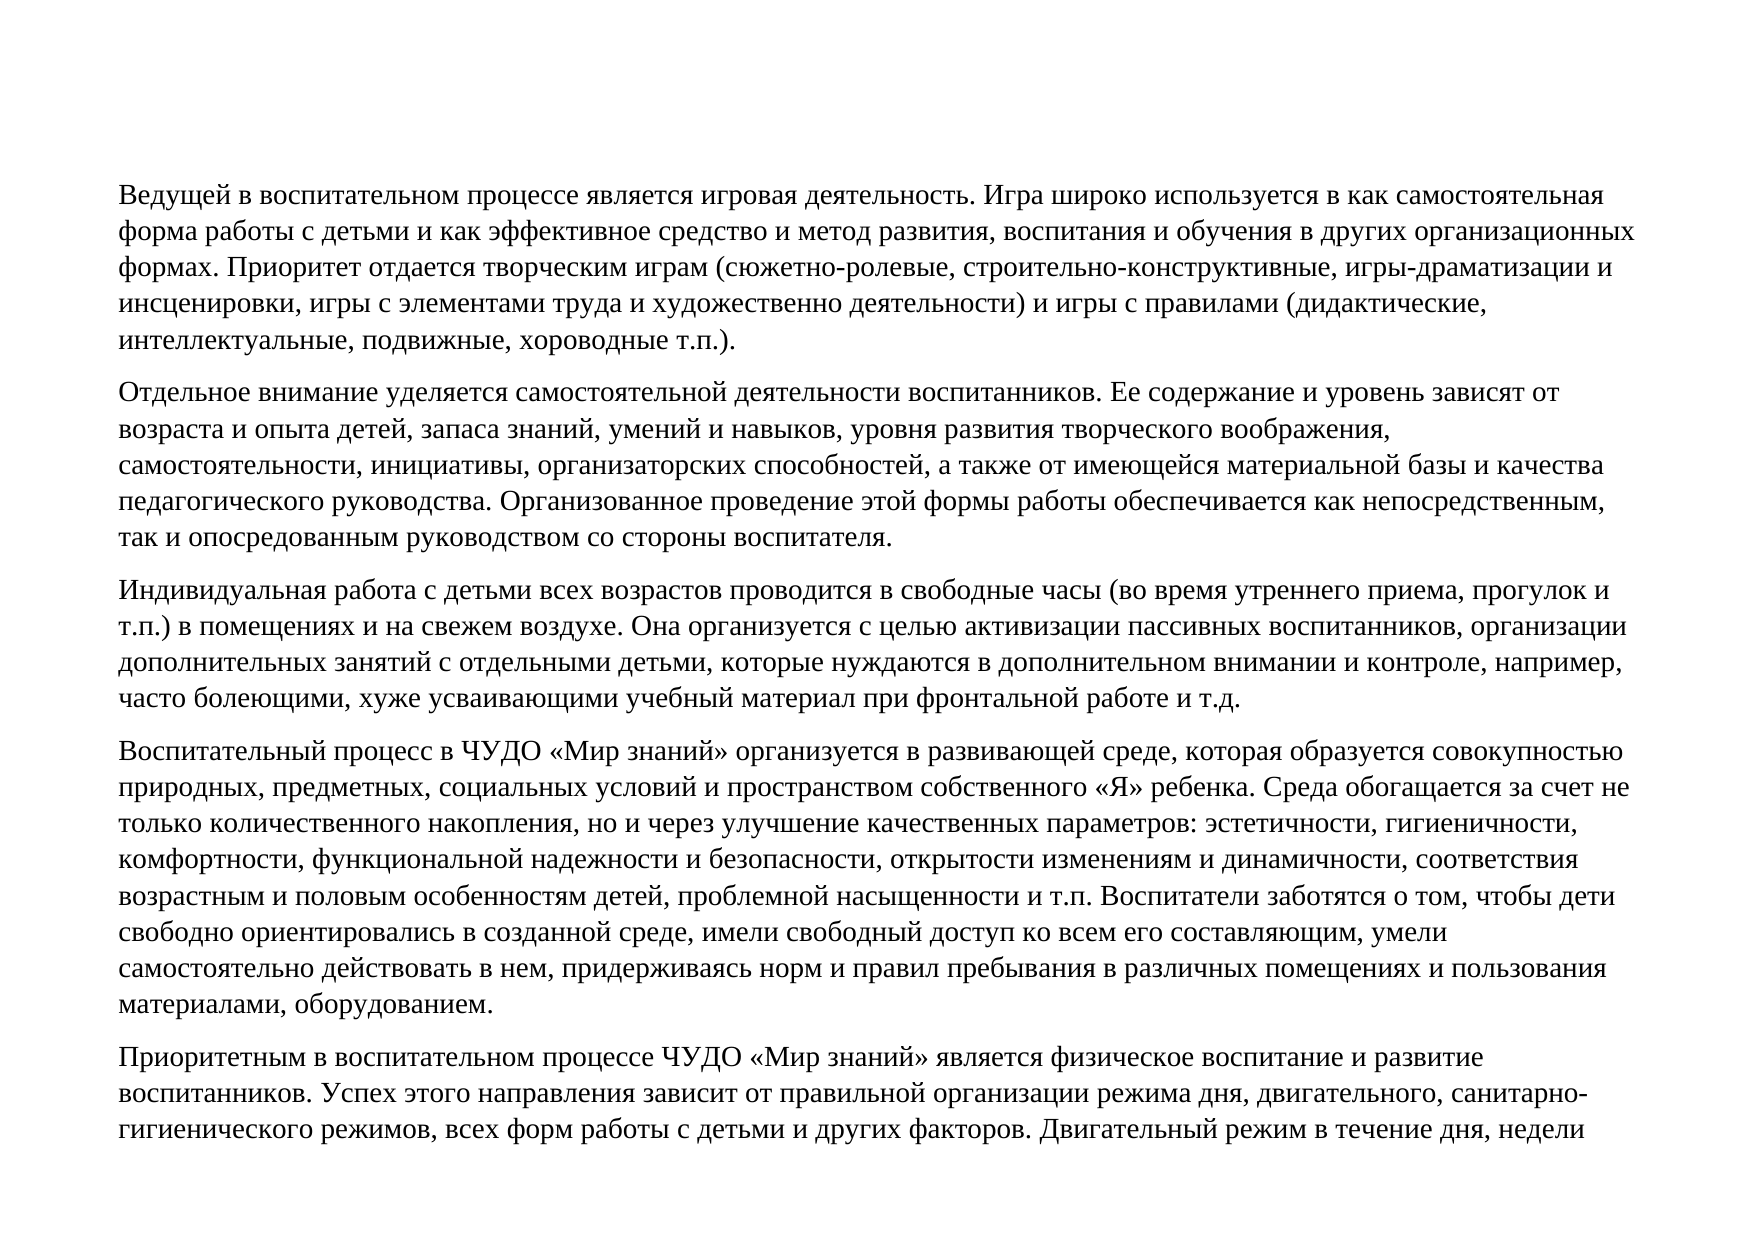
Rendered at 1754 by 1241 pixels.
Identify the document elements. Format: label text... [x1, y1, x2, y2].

text Ведущей в воспитательном процессе является игровая деятельность. Игра широко используется в как самостоятельная форма работы с детьми и как эффективное средство и метод развития, воспитания и обучения в других организационных формах. Приоритет отдается творческим играм (сюжетно-ролевые, строительно-конструктивные, игры-драматизации и инсценировки, игры с элементами труда и художественно деятельности) и игры с правилами (дидактические, интеллектуальные, подвижные, хороводные т.п.). [118, 177, 1636, 355]
text Воспитательный процесс в ЧУДО «Мир знаний» организуется в развивающей среде, которая образуется совокупностью природных, предметных, социальных условий и пространством собственного «Я» ребенка. Среда обогащается за счет не только количественного накопления, но и через улучшение качественных параметров: эстетичности, гигиеничности, комфортности, функциональной надежности и безопасности, открытости изменениям и динамичности, соответствия возрастным и половым особенностям детей, проблемной насыщенности и т.п. Воспитатели заботятся о том, чтобы дети свободно ориентировались в созданной среде, имели свободный доступ ко всем его составляющим, умели самостоятельно действовать в нем, придерживаясь норм и правил пребывания в различных помещениях и пользования материалами, оборудованием. [118, 733, 1636, 1020]
text Индивидуальная работа с детьми всех возрастов проводится в свободные часы (во время утреннего приема, прогулок и т.п.) в помещениях и на свежем воздухе. Она организуется с целью активизации пассивных воспитанников, организации дополнительных занятий с отдельными детьми, которые нуждаются в дополнительном внимании и контроле, например, часто болеющими, хуже усваивающими учебный материал при фронтальной работе и т.д. [118, 572, 1636, 714]
text Отдельное внимание уделяется самостоятельной деятельности воспитанников. Ее содержание и уровень зависят от возраста и опыта детей, запаса знаний, умений и навыков, уровня развития творческого воображения, самостоятельности, инициативы, организаторских способностей, а также от имеющейся материальной базы и качества педагогического руководства. Организованное проведение этой формы работы обеспечивается как непосредственным, так и опосредованным руководством со стороны воспитателя. [118, 374, 1636, 553]
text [118, 1039, 1636, 1145]
